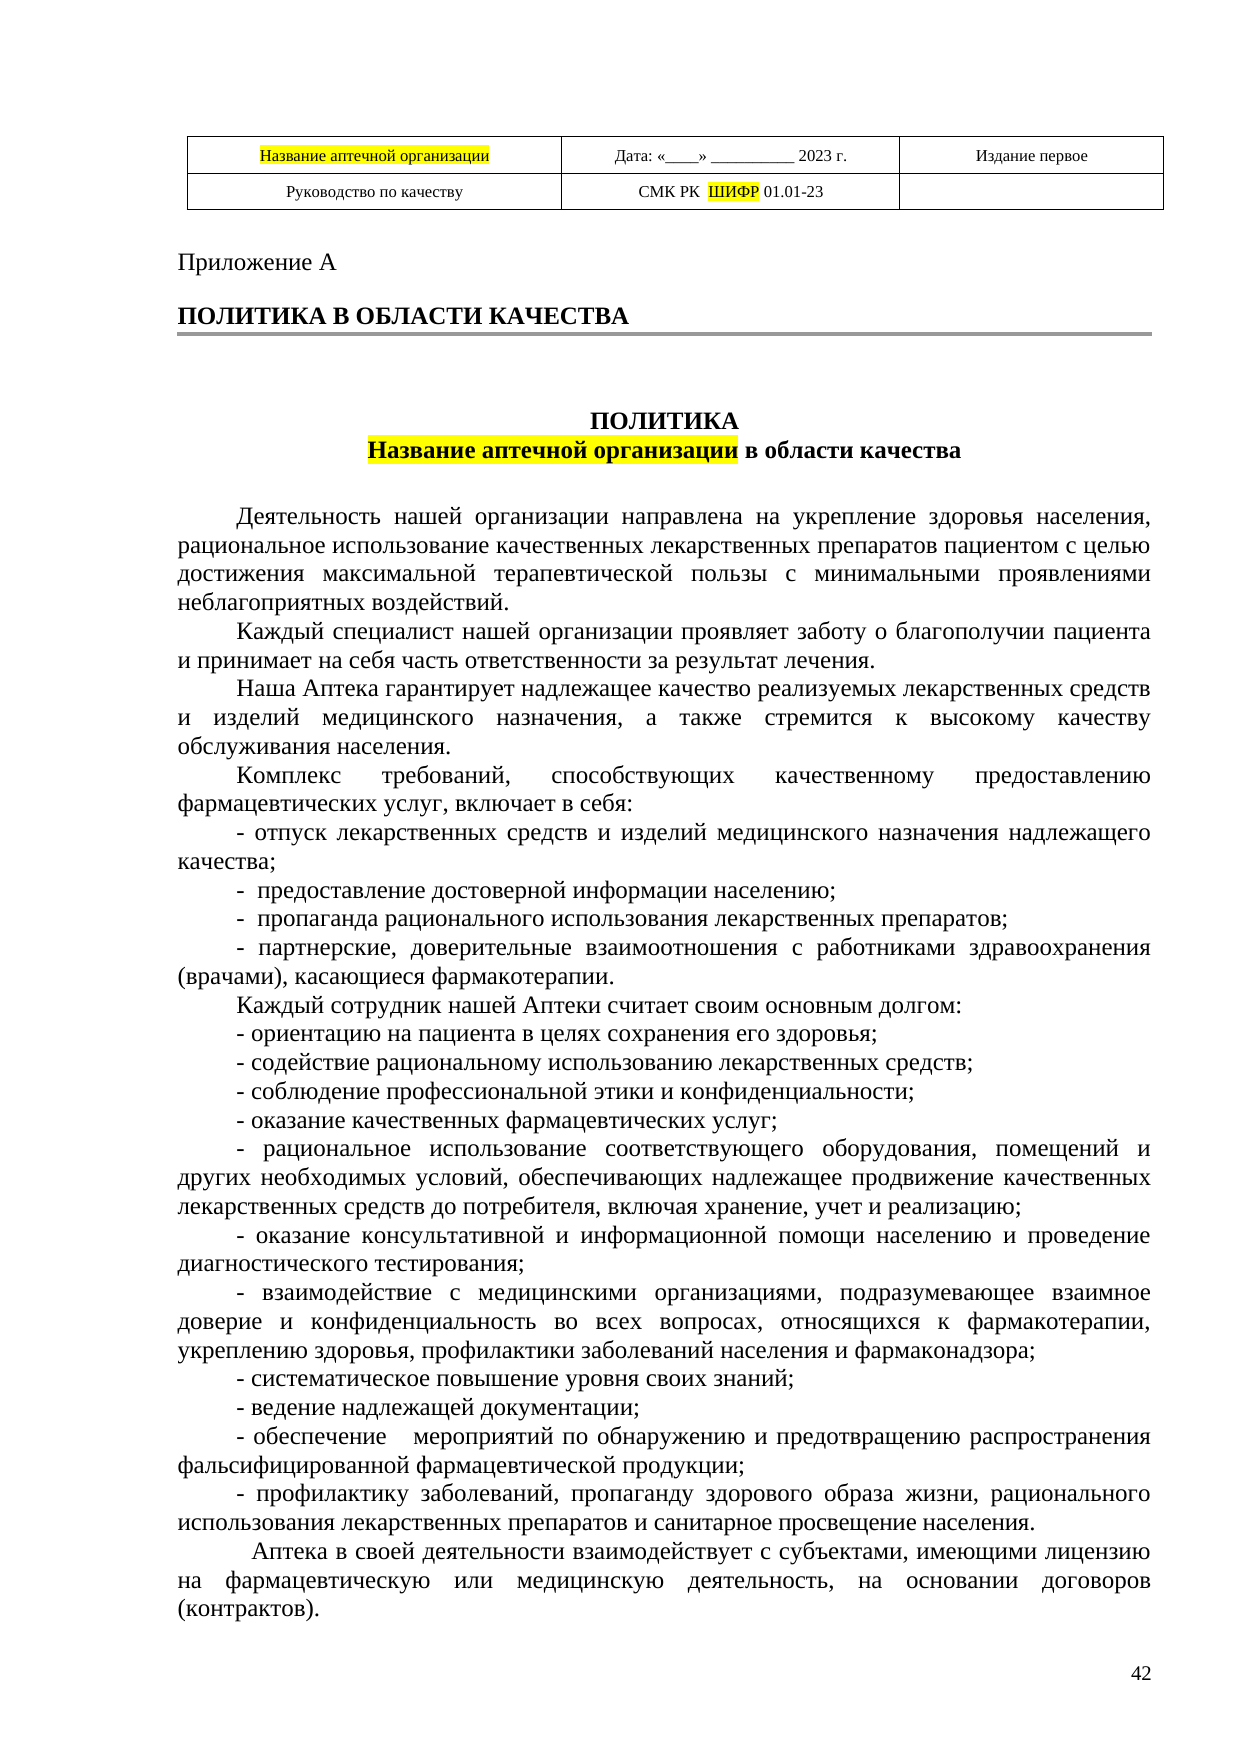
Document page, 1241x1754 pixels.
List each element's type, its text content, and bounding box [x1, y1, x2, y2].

text - соблюдение профессиональной этики и конфиденциальности; [177, 1076, 1152, 1105]
text Каждый сотрудник нашей Аптеки считает своим основным долгом: [177, 990, 1152, 1018]
text - содействие рациональному использованию лекарственных средств; [177, 1047, 1152, 1076]
text - обеспечение мероприятий по обнаружению и предотвращению распространения фальсифицированной фармацевтической продукции; [177, 1421, 1152, 1478]
text - оказание консультативной и информационной помощи населению и проведение диагностического тестирования; [177, 1220, 1152, 1277]
text Деятельность нашей организации направлена на укрепление здоровья населения, рациональное использование качественных лекарственных препаратов пациентом с целью достижения максимальной терапевтической пользы с минимальными проявлениями неблагоприятных воздействий. [177, 501, 1152, 616]
text ПОЛИТИКА Название аптечной организации в области качества [177, 406, 1152, 464]
text - систематическое повышение уровня своих знаний; [177, 1363, 1152, 1392]
text Каждый специалист нашей организации проявляет заботу о благополучии пациента и принимает на себя часть ответственности за результат лечения. [177, 616, 1152, 673]
text - пропаганда рационального использования лекарственных препаратов; [177, 903, 1152, 932]
text Приложение А [177, 247, 1152, 276]
text - взаимодействие с медицинскими организациями, подразумевающее взаимное доверие и конфиденциальность во всех вопросах, относящихся к фармакотерапии, укреплению здоровья, профилактики заболеваний населения и фармаконадзора; [177, 1277, 1152, 1363]
text - рациональное использование соответствующего оборудования, помещений и других необходимых условий, обеспечивающих надлежащее продвижение качественных лекарственных средств до потребителя, включая хранение, учет и реализацию; [177, 1133, 1152, 1220]
text - ориентацию на пациента в целях сохранения его здоровья; [177, 1018, 1152, 1047]
text - ведение надлежащей документации; [177, 1392, 1152, 1421]
text - профилактику заболеваний, пропаганду здорового образа жизни, рационального использования лекарственных препаратов и санитарное просвещение населения. [177, 1478, 1152, 1536]
text - предоставление достоверной информации населению; [177, 875, 1152, 903]
subtitle Политика в области качества [177, 301, 1152, 332]
text Комплекс требований, способствующих качественному предоставлению фармацевтических услуг, включает в себя: [177, 760, 1152, 817]
text - отпуск лекарственных средств и изделий медицинского назначения надлежащего качества; [177, 817, 1152, 875]
text Аптека в своей деятельности взаимодействует с субъектами, имеющими лицензию на фармацевтическую или медицинскую деятельность, на основании договоров (контрактов). [177, 1536, 1152, 1622]
text Наша Аптека гарантирует надлежащее качество реализуемых лекарственных средств и изделий медицинского назначения, а также стремится к высокому качеству обслуживания населения. [177, 673, 1152, 760]
text - оказание качественных фармацевтических услуг; [177, 1105, 1152, 1133]
text - партнерские, доверительные взаимоотношения с работниками здравоохранения (врачами), касающиеся фармакотерапии. [177, 932, 1152, 990]
